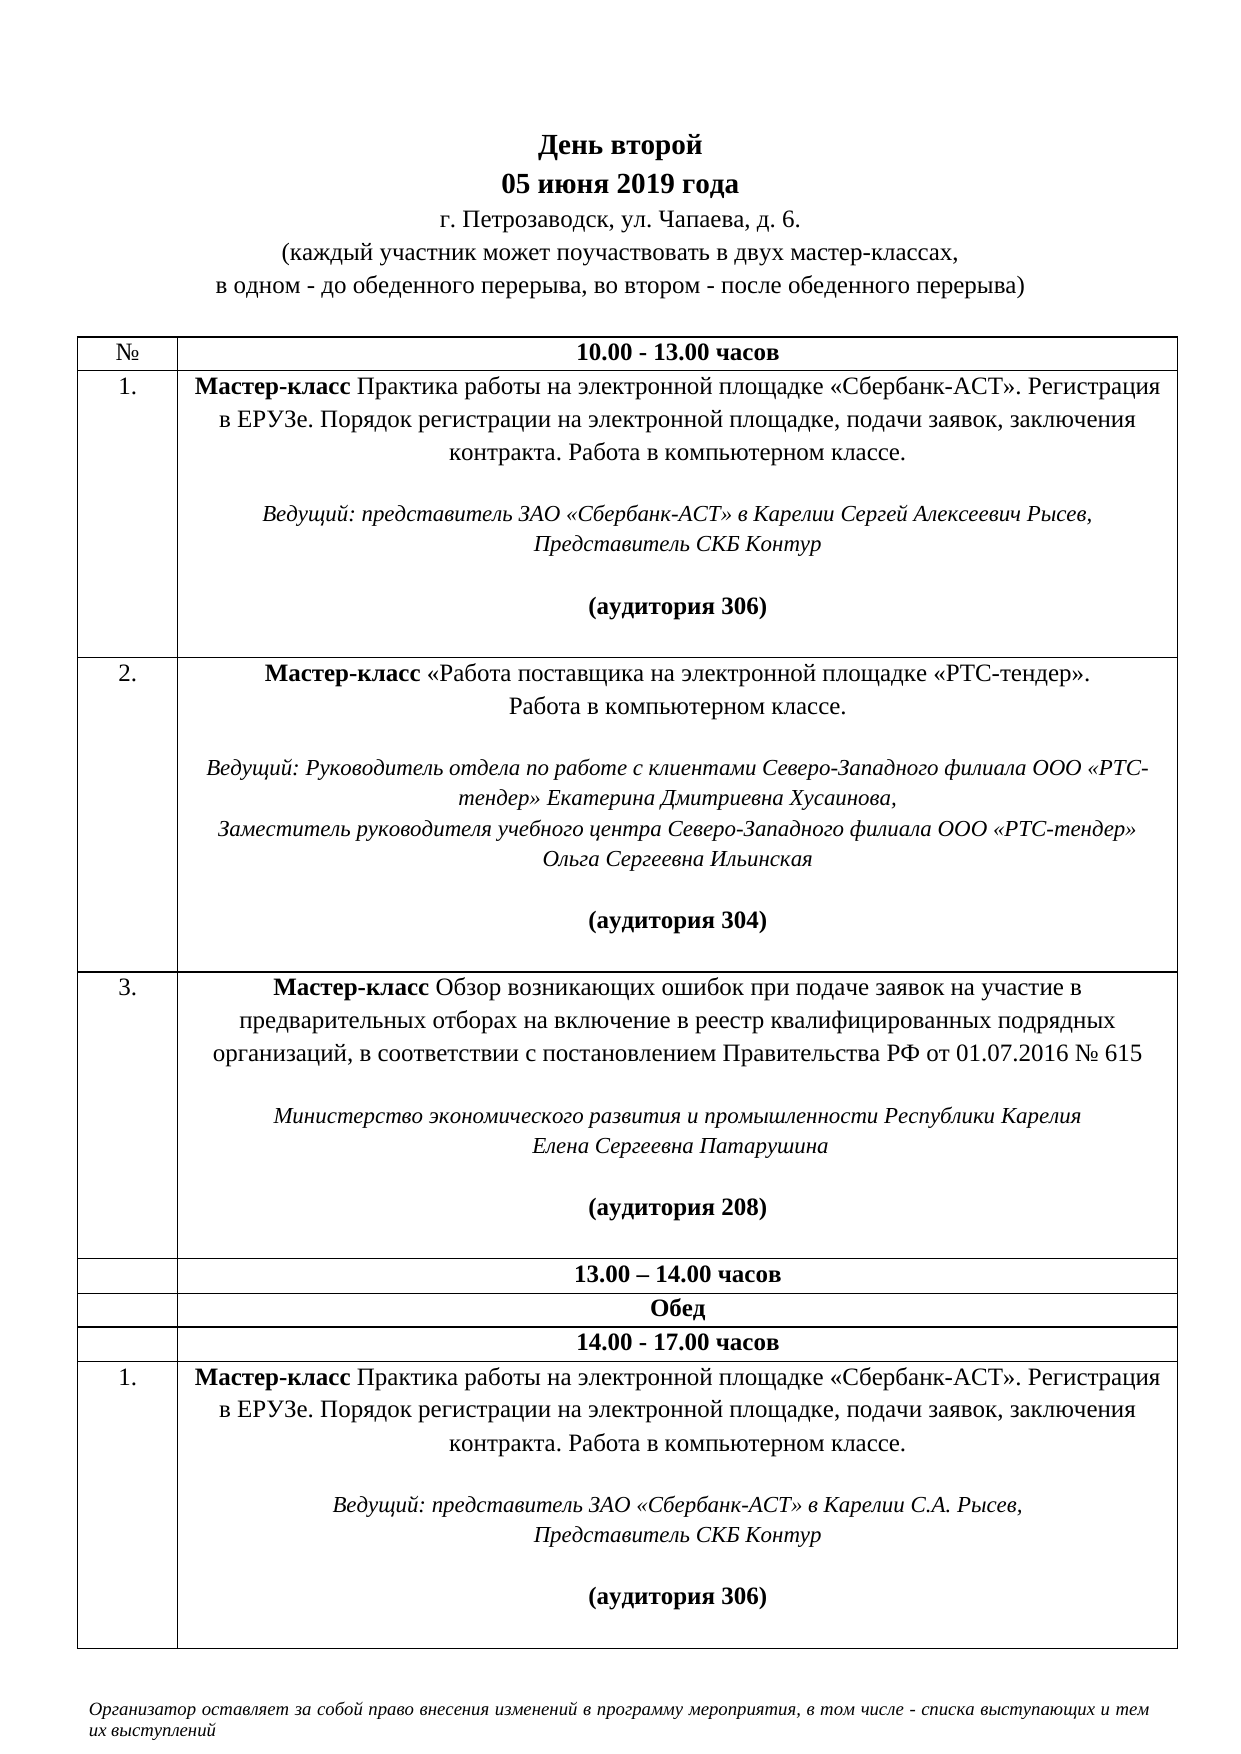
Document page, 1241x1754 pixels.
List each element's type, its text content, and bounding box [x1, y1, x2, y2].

table_cell 14.00 - 17.00 часов [178, 1328, 1177, 1361]
table_cell [78, 1259, 177, 1292]
table_cell 1. [78, 371, 177, 657]
table_cell 3. [78, 973, 177, 1258]
text в одном - до обеденного перерыва, во втором - после обеденного перерыва) [89, 270, 1152, 299]
table_header 10.00 - 13.00 часов [178, 338, 1177, 370]
table_cell 13.00 – 14.00 часов [178, 1259, 1177, 1292]
table_cell 1. [78, 1362, 177, 1647]
text День второй [89, 127, 1152, 161]
table_header № [78, 338, 177, 370]
table_cell [78, 1328, 177, 1361]
table_cell 2. [78, 658, 177, 971]
table_cell Мастер-класс Практика работы на электронной площадке «Сбербанк-АСТ». Регистрация в ЕРУЗе. Порядок регистрации на электронной площадке, подачи заявок, заключения контракта. Работа в компьютерном классе. Ведущий: представитель ЗАО «Сбербанк-АСТ» в Карелии С.А. Рысев, Представитель СКБ Контур (аудитория 306) [178, 1362, 1177, 1647]
table_cell Мастер-класс Практика работы на электронной площадке «Сбербанк-АСТ». Регистрация в ЕРУЗе. Порядок регистрации на электронной площадке, подачи заявок, заключения контракта. Работа в компьютерном классе. Ведущий: представитель ЗАО «Сбербанк-АСТ» в Карелии Сергей Алексеевич Рысев, Представитель СКБ Контур (аудитория 306) [178, 371, 1177, 657]
table_cell [78, 1294, 177, 1326]
text г. Петрозаводск, ул. Чапаева, д. 6. [89, 204, 1152, 233]
text 05 июня 2019 года [89, 166, 1152, 199]
table_cell Мастер-класс «Работа поставщика на электронной площадке «РТС-тендер». Работа в компьютерном классе. Ведущий: Руководитель отдела по работе с клиентами Северо-Западного филиала ООО «РТС-тендер» Екатерина Дмитриевна Хусаинова, Заместитель руководителя учебного центра Северо-Западного филиала ООО «РТС-тендер» Ольга Сергеевна Ильинская (аудитория 304) [178, 658, 1177, 971]
text (каждый участник может поучаствовать в двух мастер-классах, [89, 237, 1152, 266]
table_cell Обед [178, 1294, 1177, 1326]
